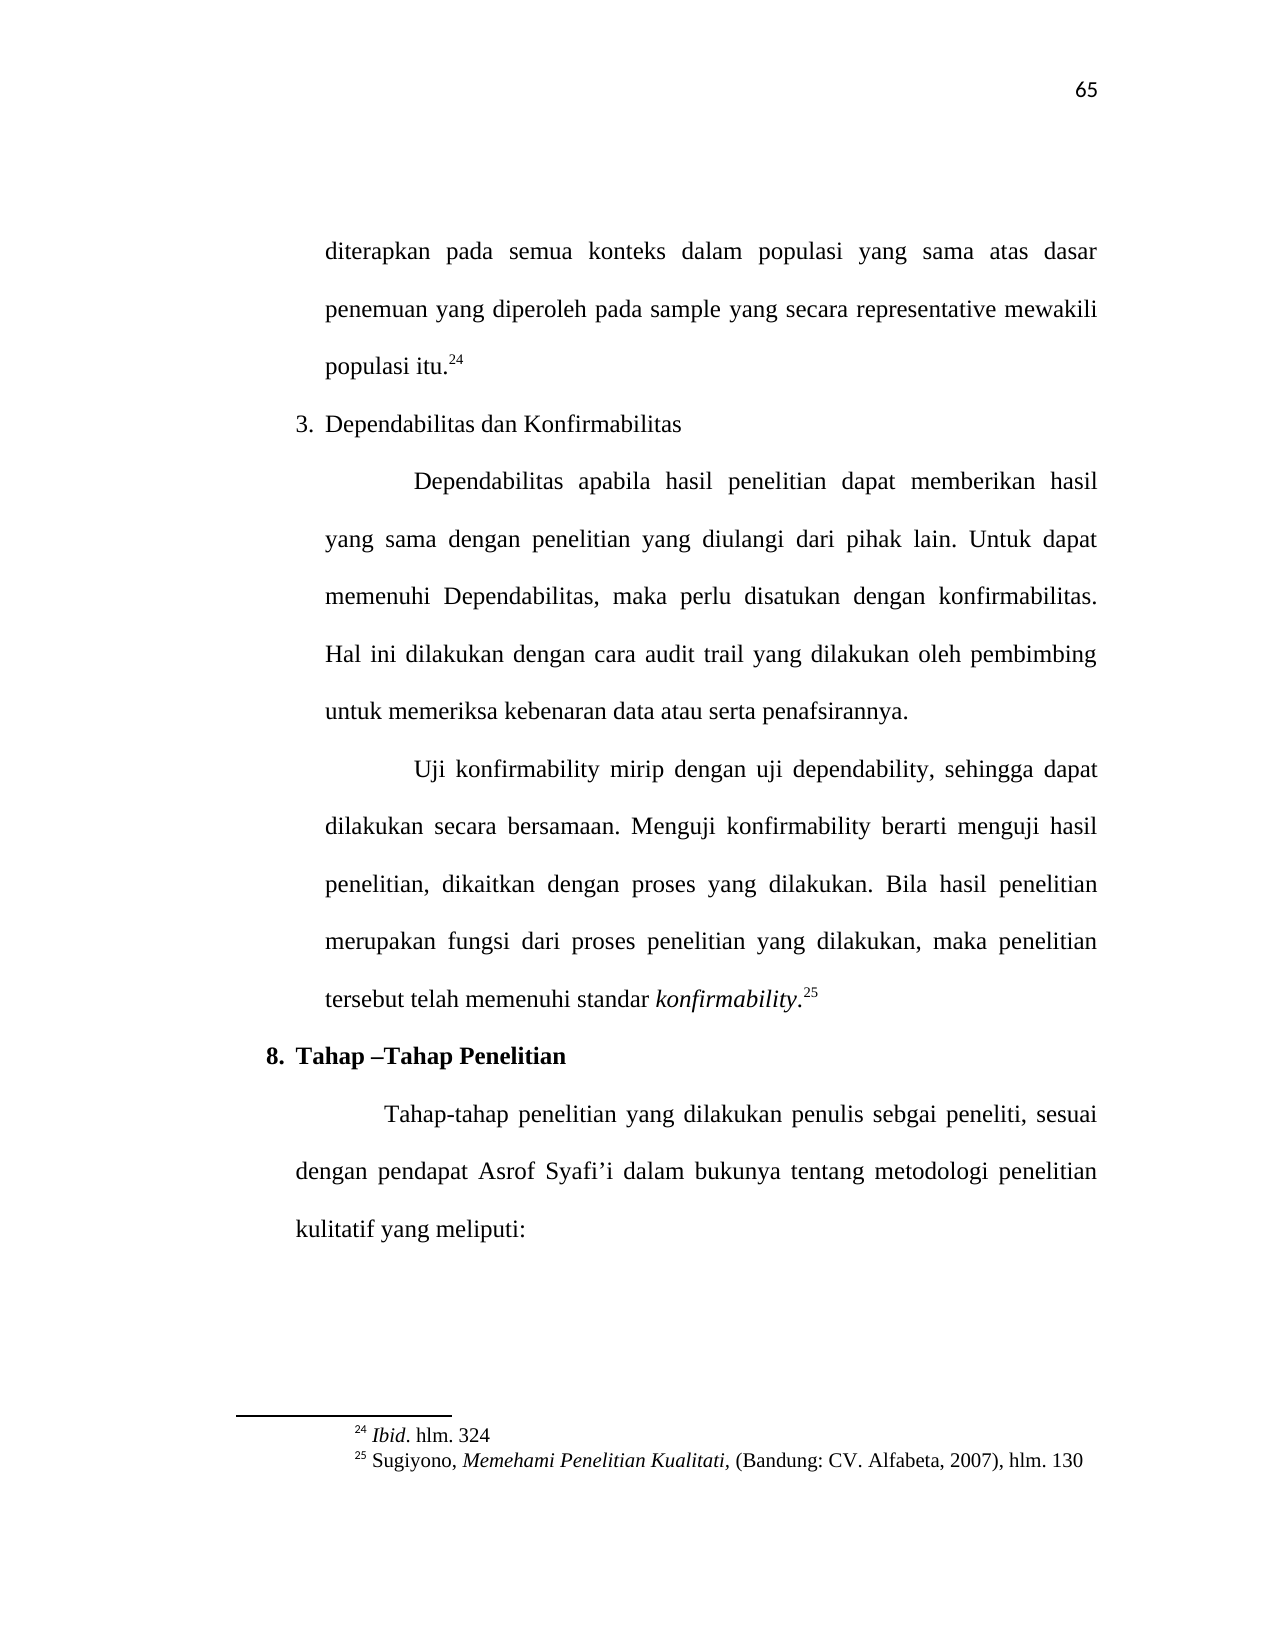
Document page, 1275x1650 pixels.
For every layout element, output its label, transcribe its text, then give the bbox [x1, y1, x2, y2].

text 8. Tahap –Tahap Penelitian [266, 1041, 1098, 1070]
text Uji konfirmability mirip dengan uji dependability, sehingga dapat dilakukan secara bersamaan. Menguji konfirmability berarti menguji hasil penelitian, dikaitkan dengan proses yang dilakukan. Bila hasil penelitian merupakan fungsi dari proses penelitian yang dilakukan, maka penelitian tersebut telah memenuhi standar konfirmability. [325, 754, 1098, 1012]
text Tahap-tahap penelitian yang dilakukan penulis sebgai peneliti, sesuai dengan pendapat Asrof Syafi’i dalam bukunya tentang metodologi penelitian kulitatif yang meliputi: [295, 1099, 1098, 1242]
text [325, 236, 1098, 380]
text Dependabilitas apabila hasil penelitian dapat memberikan hasil yang sama dengan penelitian yang diulangi dari pihak lain. Untuk dapat memenuhi Dependabilitas, maka perlu disatukan dengan konfirmabilitas. Hal ini dilakukan dengan cara audit trail yang dilakukan oleh pembimbing untuk memeriksa kebenaran data atau serta penafsirannya. [325, 466, 1098, 725]
list Dependabilitas dan Konfirmabilitas [295, 409, 1098, 437]
